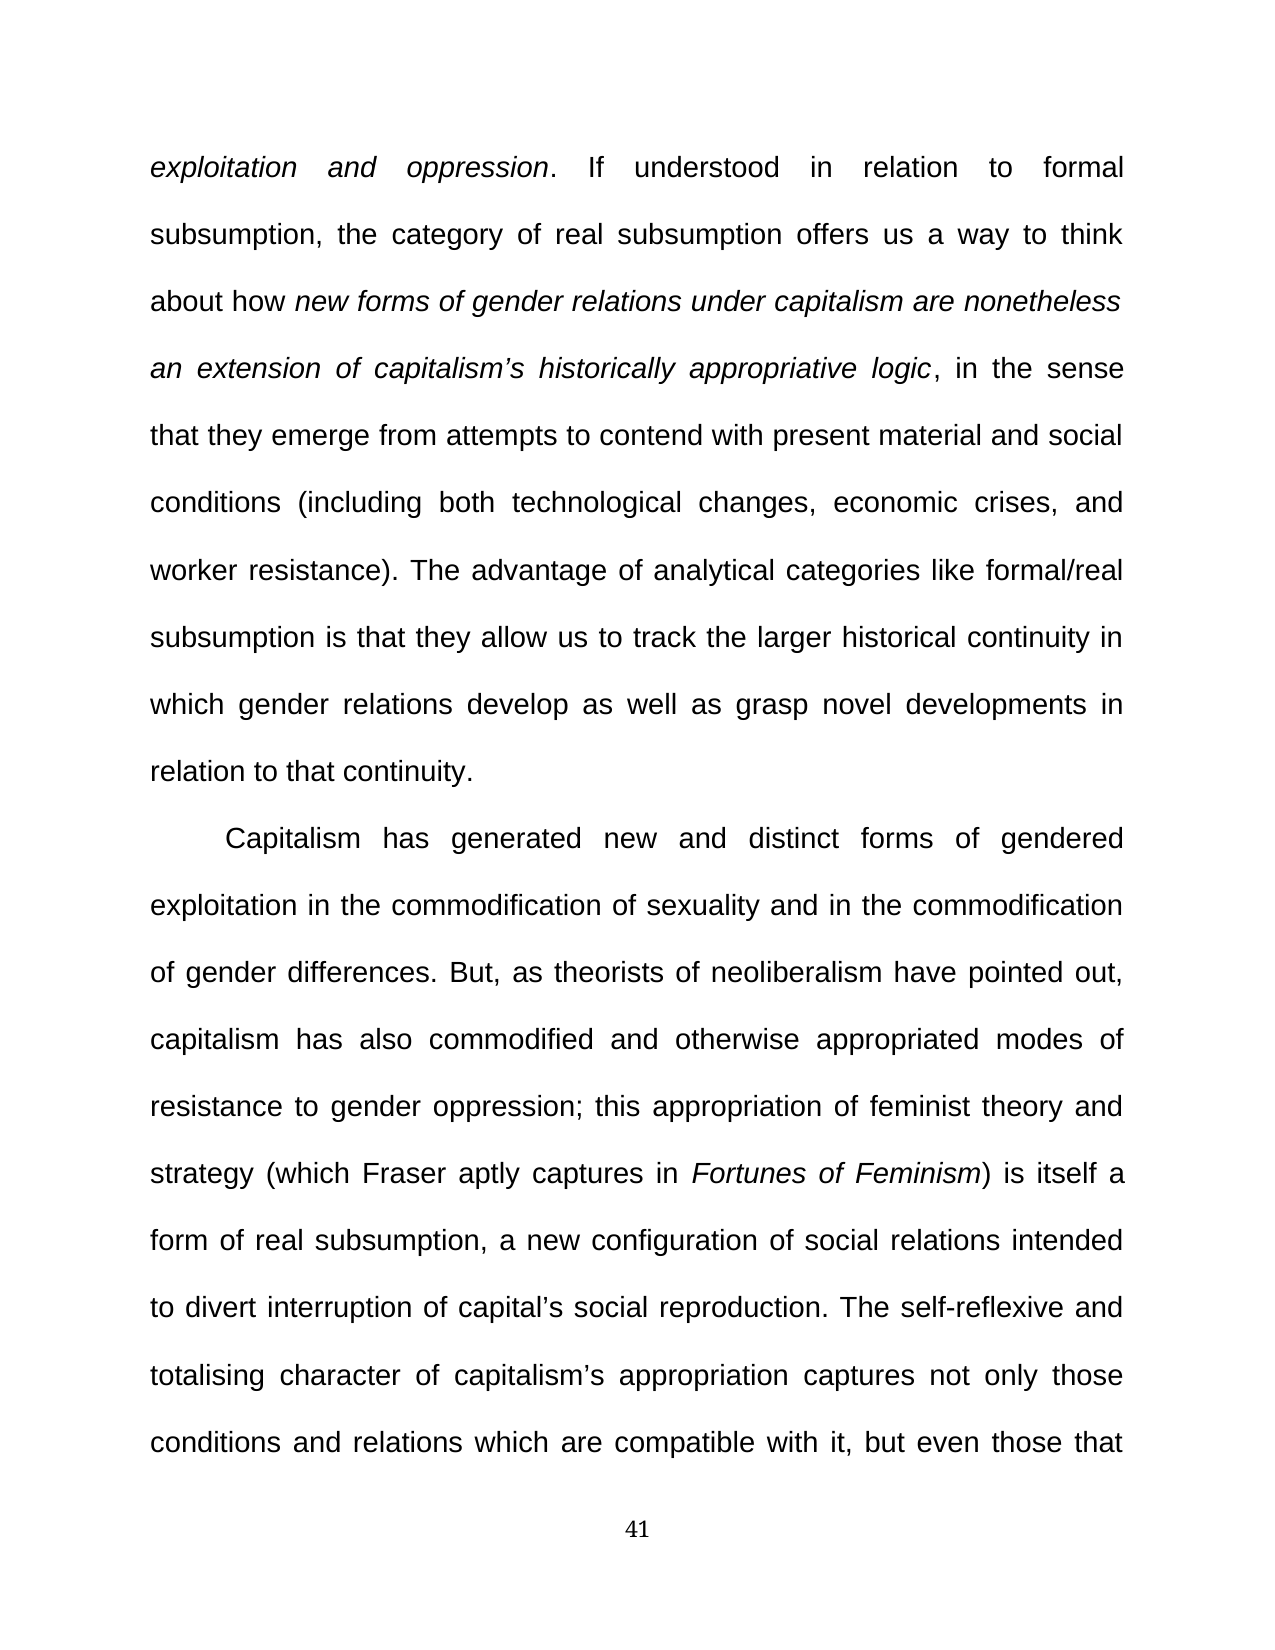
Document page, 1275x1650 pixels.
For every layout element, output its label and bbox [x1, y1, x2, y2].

text [150, 821, 1125, 1458]
text [150, 150, 1125, 787]
